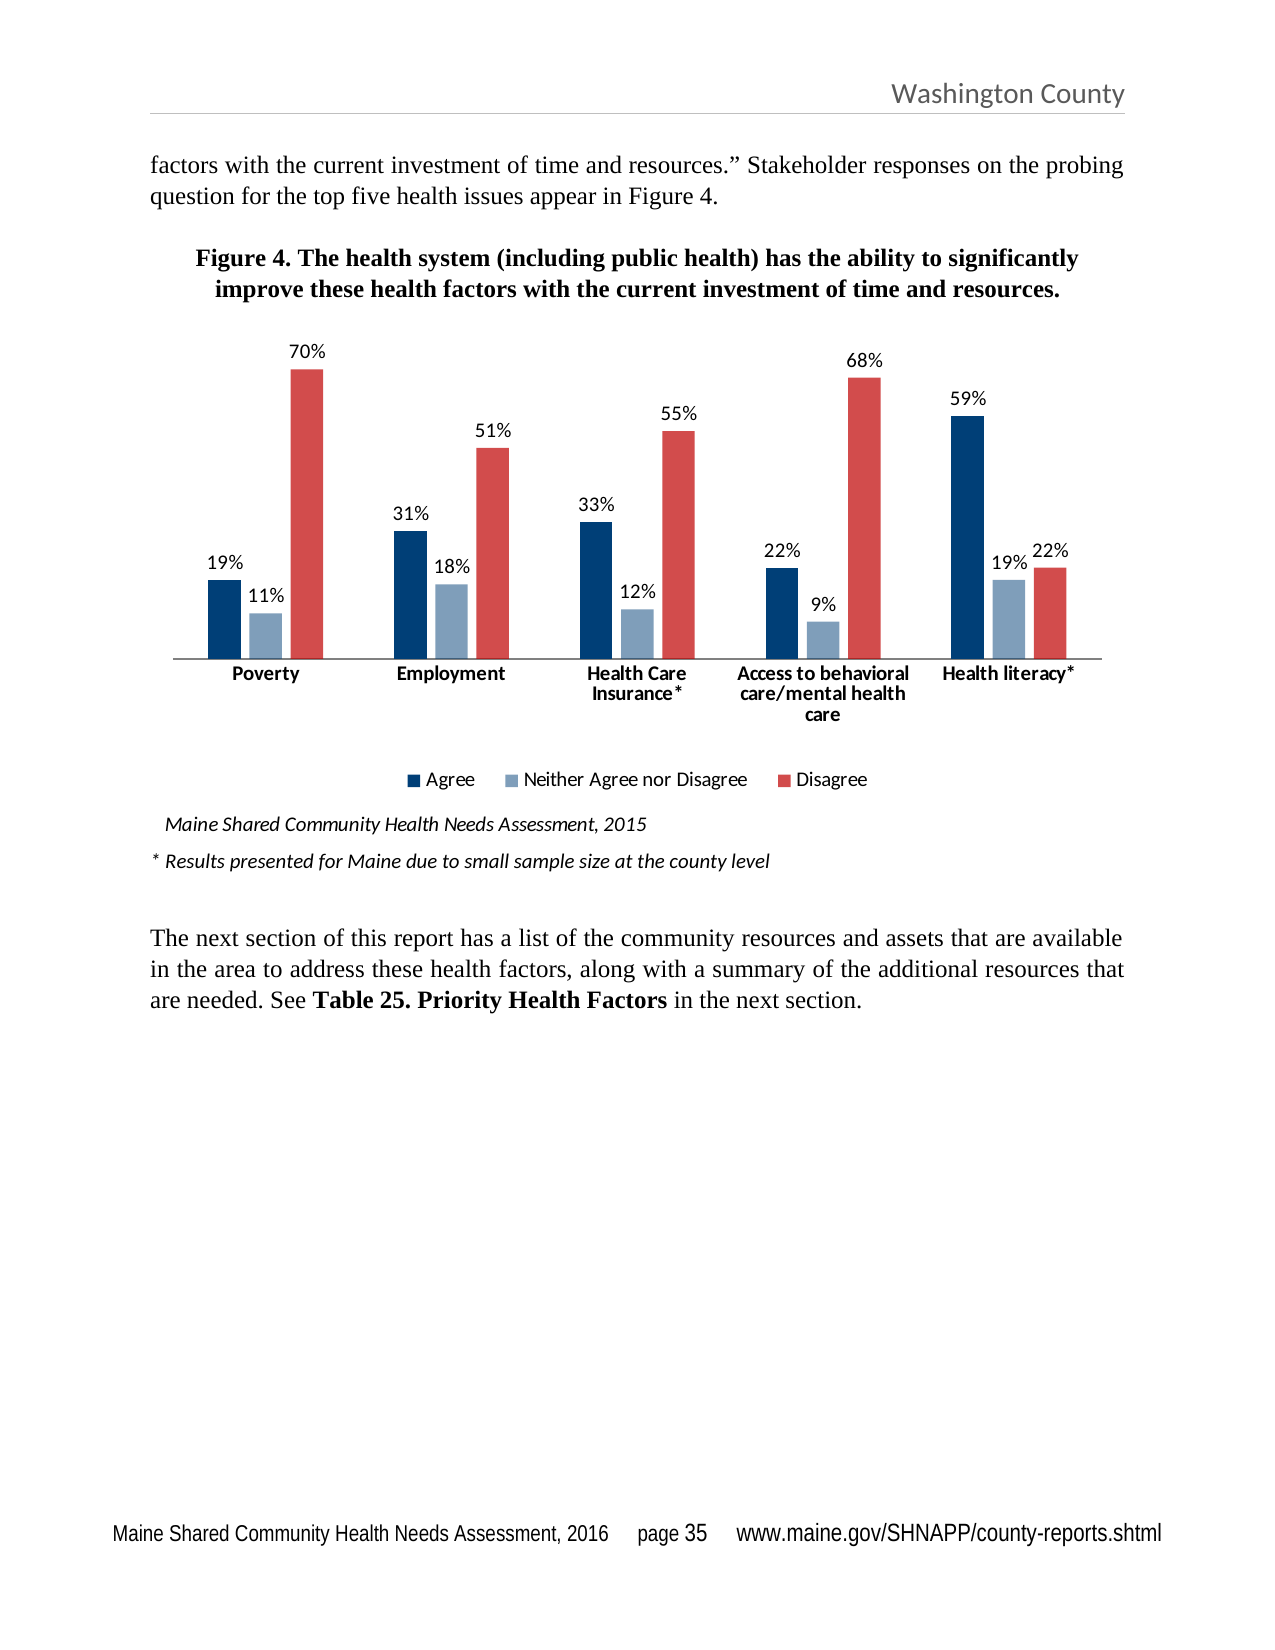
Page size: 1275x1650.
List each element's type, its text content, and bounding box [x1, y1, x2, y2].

text The next section of this report has a list of the community resources and assets that are available in the area to address these health factors, along with a summary of the additional resources that are needed. See Table 25. Priority Health Factors in the next section. [150, 923, 1125, 1014]
text * Results presented for Maine due to small sample size at the county level [150, 846, 1125, 873]
text Figure 4. The health system (including public health) has the ability to significantly improve these health factors with the current investment of time and resources. [150, 243, 1125, 303]
